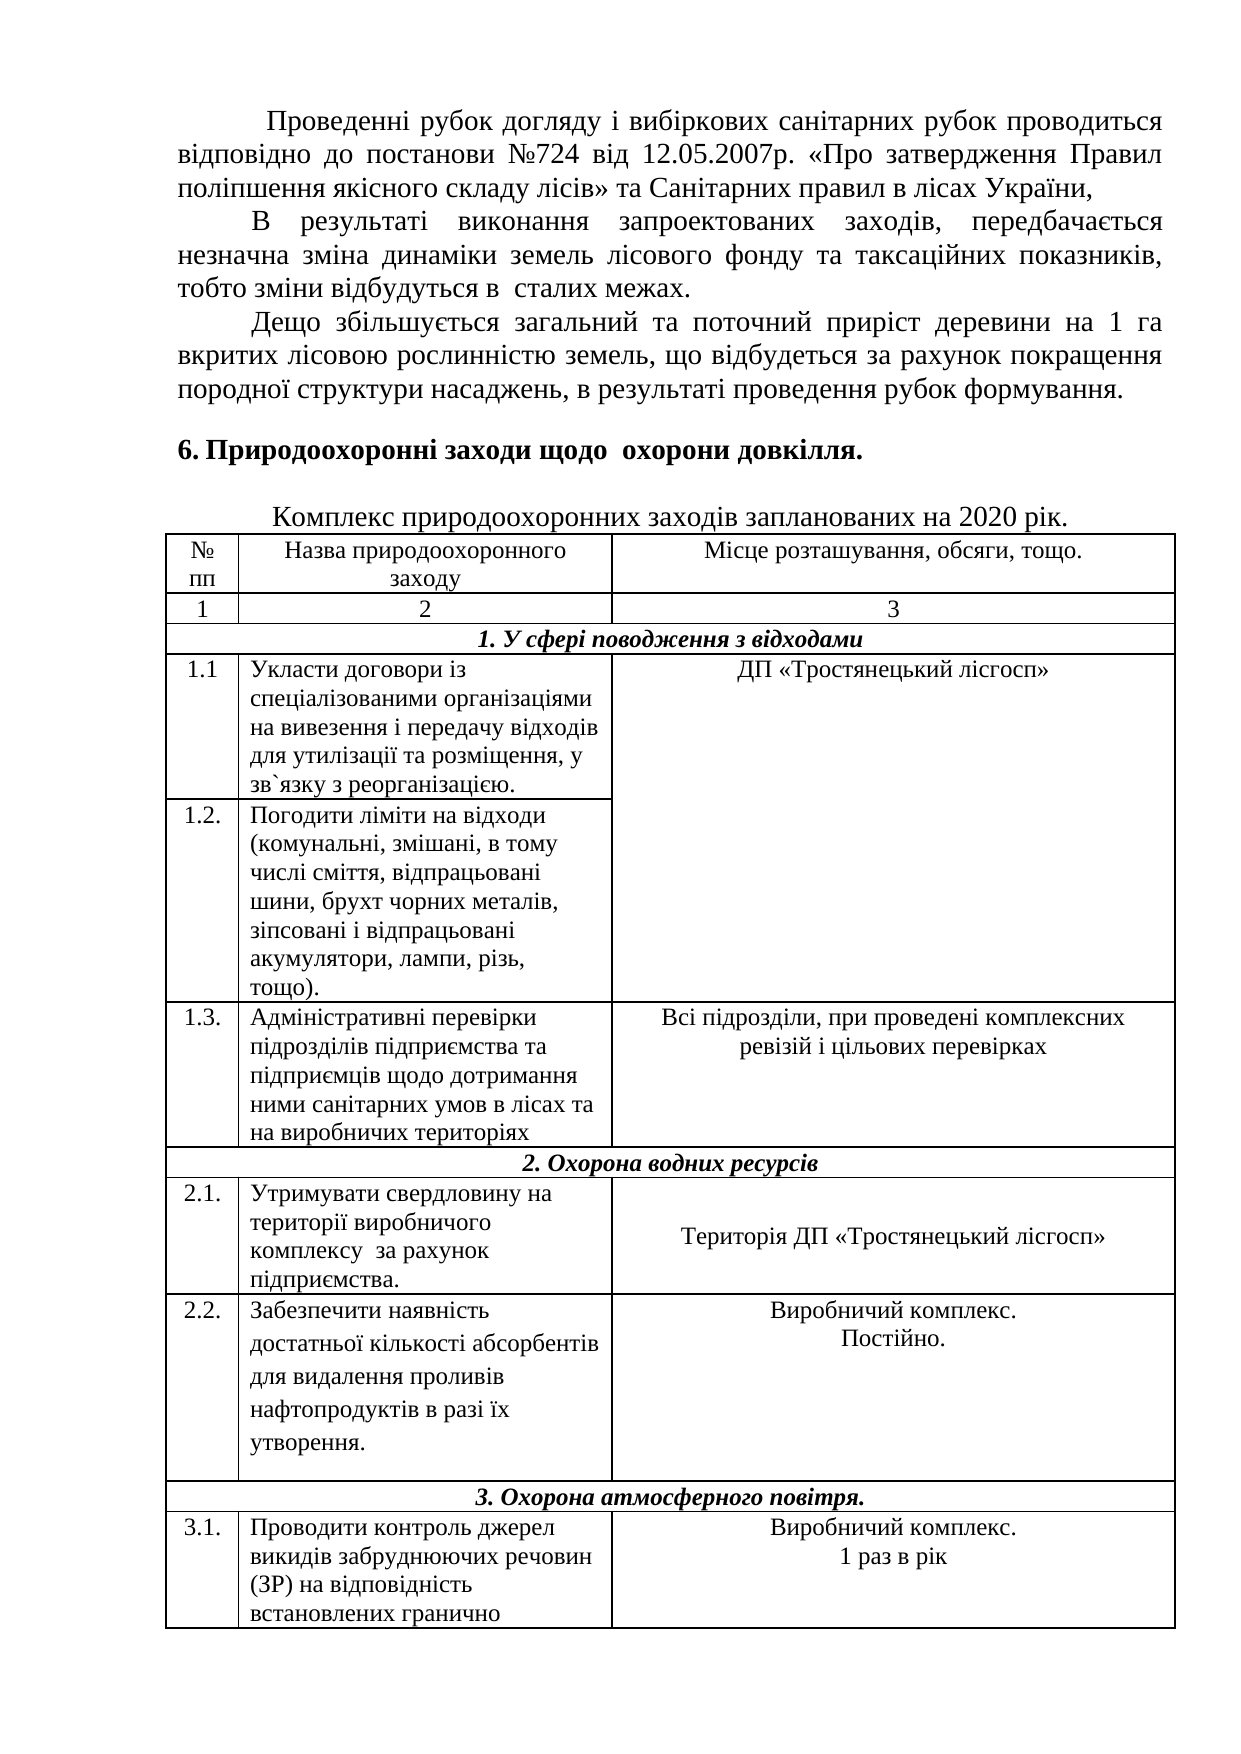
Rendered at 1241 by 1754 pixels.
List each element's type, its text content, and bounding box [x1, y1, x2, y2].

text В результаті виконання запроектованих заходів, передбачається незначна зміна динаміки земель лісового фонду та таксаційних показників, тобто зміни відбудуться в сталих межах. [177, 203, 1163, 304]
table_header Місце розташування, обсяги, тощо. [613, 535, 1174, 592]
table_cell 2. Охорона водних ресурсів [167, 1148, 1174, 1177]
table_cell 1.1 [167, 655, 238, 798]
table_cell 1.3. [167, 1003, 238, 1146]
table_cell Забезпечити наявність достатньої кількості абсорбентів для видалення проливів нафтопродуктів в разі їх утворення. [239, 1295, 611, 1480]
table_cell Територія ДП «Тростянецький лісгосп» [613, 1178, 1174, 1293]
table_cell ДП «Тростянецький лісгосп» [613, 655, 1174, 1001]
table_header Назва природоохоронного заходу [239, 535, 611, 592]
text Комплекс природоохоронних заходів запланованих на 2020 рік. [177, 499, 1163, 533]
text 6. Природоохоронні заходи щодо охорони довкілля. [177, 432, 1163, 466]
table_cell Утримувати свердловину на території виробничого комплексу за рахунок підприємства. [239, 1178, 611, 1293]
table_cell Погодити ліміти на відходи (комунальні, змішані, в тому числі сміття, відпрацьовані шини, брухт чорних металів, зіпсовані і відпрацьовані акумулятори, лампи, різь, тощо). [239, 800, 611, 1001]
table_cell Укласти договори із спеціалізованими організаціями на вивезення і передачу відходів для утилізації та розміщення, у зв`язку з реорганізацією. [239, 655, 611, 798]
table_cell 3.1. [167, 1512, 238, 1627]
table_cell 1.2. [167, 800, 238, 1001]
table_cell 2.1. [167, 1178, 238, 1293]
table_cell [613, 1512, 1174, 1627]
table_cell 1 [167, 594, 238, 622]
table_cell 2 [239, 594, 611, 622]
table_cell Виробничий комплекс. Постійно. [613, 1295, 1174, 1480]
table_cell 3 [613, 594, 1174, 622]
table_cell 1. У сфері поводження з відходами [167, 624, 1174, 653]
table_cell 3. Охорона атмосферного повітря. [167, 1482, 1174, 1511]
table_cell Всі підрозділи, при проведені комплексних ревізій і цільових перевірках [613, 1003, 1174, 1146]
text Дещо збільшується загальний та поточний приріст деревини на вкритих лісовою рослинністю земель, що відбудеться за рахунок покращення породної структури насаджень, в результаті проведення рубок формування. [177, 304, 1163, 404]
table_cell 2.2. [167, 1295, 238, 1480]
table_header № пп [167, 535, 238, 592]
text Проведенні рубок догляду і вибіркових санітарних рубок проводиться відповідно до постанови №724 від 12.05.2007р. «Про затвердження Правил поліпшення якісного складу лісів» та Санітарних правил в лісах України, [177, 103, 1163, 203]
table_cell Адміністративні перевірки підрозділів підприємства та підприємців щодо дотримання ними санітарних умов в лісах та на виробничих територіях [239, 1003, 611, 1146]
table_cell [239, 1512, 611, 1627]
